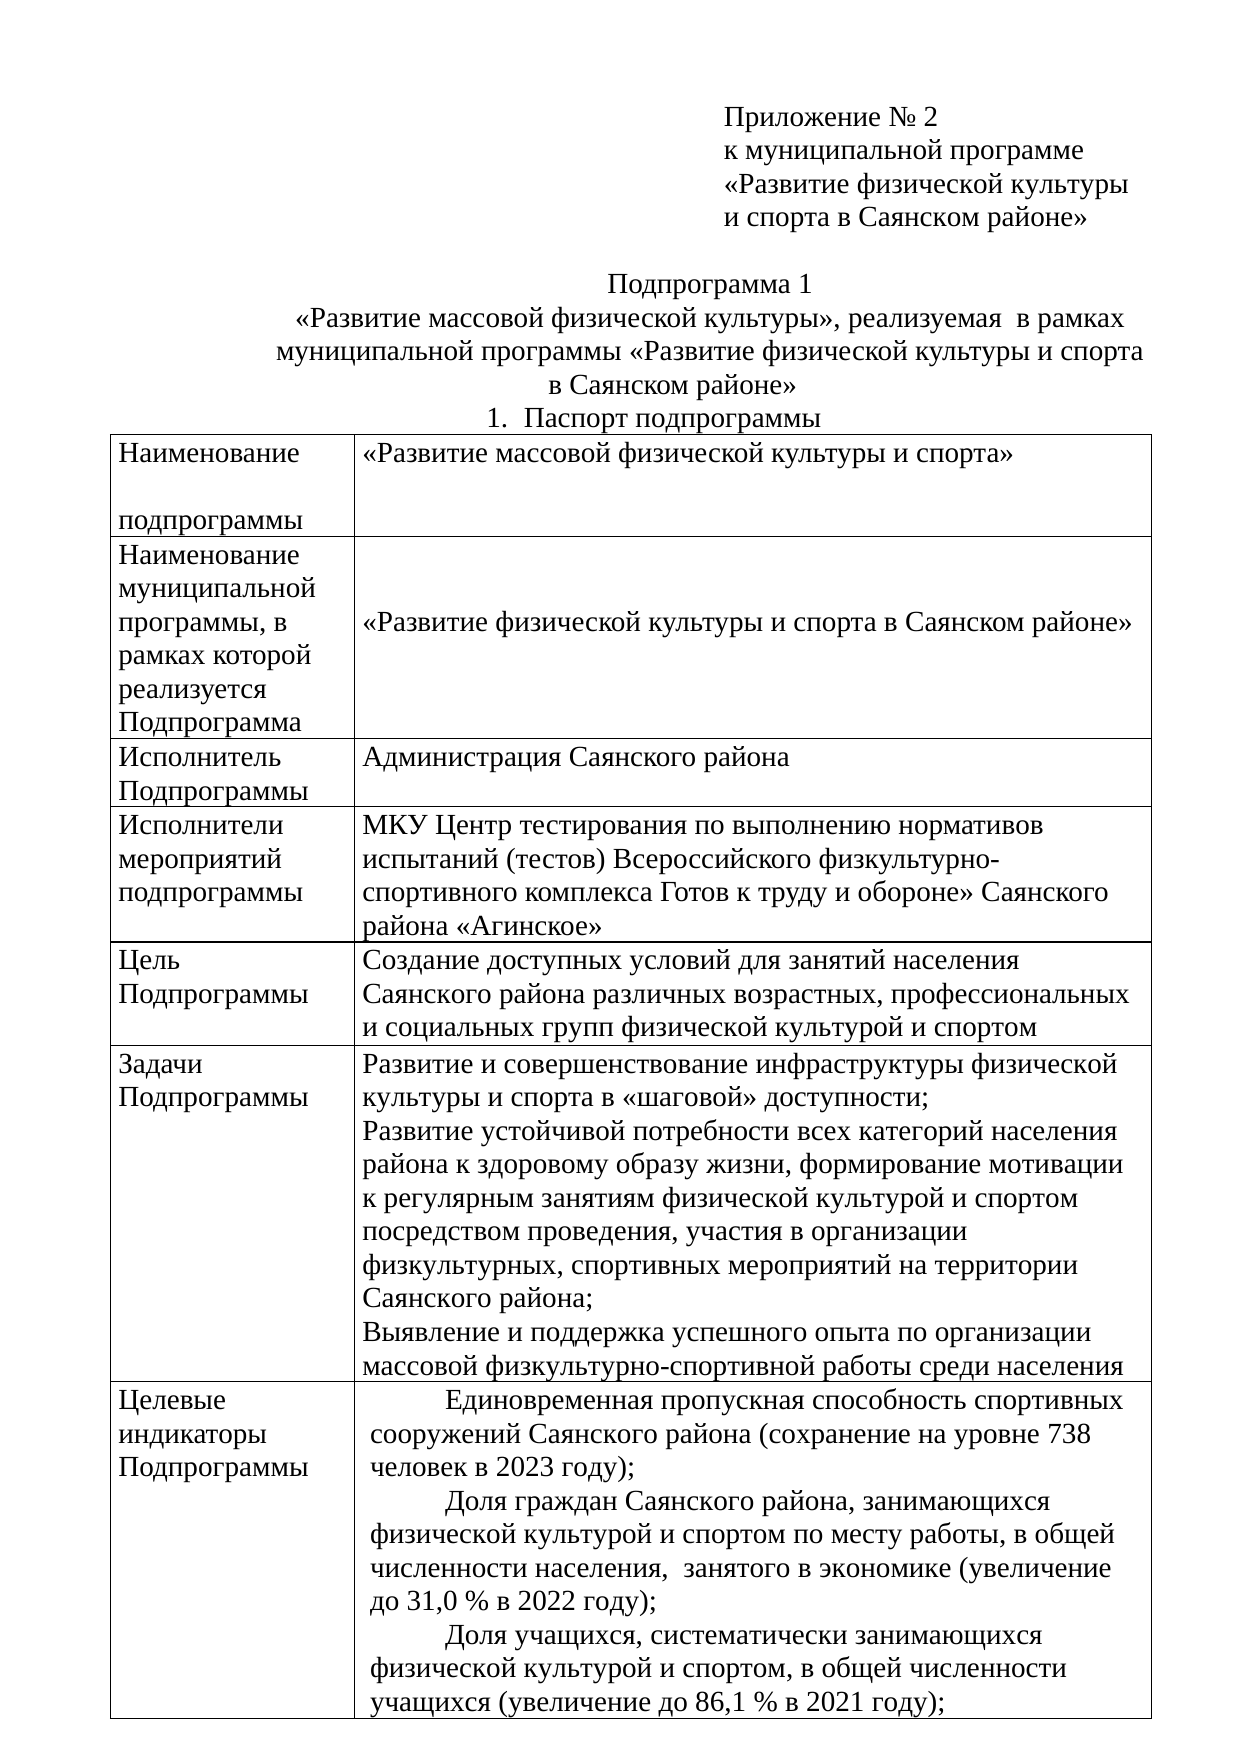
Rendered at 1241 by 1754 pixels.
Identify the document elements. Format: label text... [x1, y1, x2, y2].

table_cell Наименование муниципальной программы, в рамках которой реализуется Подпрограмма [111, 537, 354, 738]
table_cell Исполнитель Подпрограммы [111, 739, 354, 806]
table_cell Развитие и совершенствование инфраструктуры физической культуры и спорта в «шаговой» доступности; Развитие устойчивой потребности всех категорий населения района к здоровому образу жизни, формирование мотивации к регулярным занятиям физической культурой и спортом посредством проведения, участия в организации физкультурных, спортивных мероприятий на территории Саянского района; Выявление и поддержка успешного опыта по организации массовой физкультурно-спортивной работы среди населения [355, 1046, 1151, 1381]
table_cell Задачи Подпрограммы [111, 1046, 354, 1381]
list Паспорт подпрограммы [156, 401, 1152, 434]
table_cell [355, 1382, 1151, 1718]
table_header «Развитие массовой физической культуры и спорта» [355, 435, 1151, 536]
table_cell Цель Подпрограммы [111, 943, 354, 1045]
text Приложение № 2 [723, 99, 1152, 132]
table_cell Исполнители мероприятий подпрограммы [111, 807, 354, 941]
title Подпрограмма 1 [193, 266, 1152, 300]
table_cell МКУ Центр тестирования по выполнению нормативов испытаний (тестов) Всероссийского физкультурно-спортивного комплекса Готов к труду и обороне» Саянского района «Агинское» [355, 807, 1151, 941]
title «Развитие массовой физической культуры», реализуемая в рамках [193, 300, 1152, 333]
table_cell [111, 1382, 354, 1718]
table_cell Cоздание доступных условий для занятий населения Саянского района различных возрастных, профессиональных и социальных групп физической культурой и спортом [355, 943, 1151, 1045]
table_cell «Развитие физической культуры и спорта в Саянском районе» [355, 537, 1151, 738]
title муниципальной программы «Развитие физической культуры и спорта в Саянском районе» [193, 333, 1152, 401]
table_header Наименование подпрограммы [111, 435, 354, 536]
text к муниципальной программе «Развитие физической культуры и спорта в Саянском районе» [723, 132, 1152, 233]
table_cell Администрация Саянского района [355, 739, 1151, 806]
